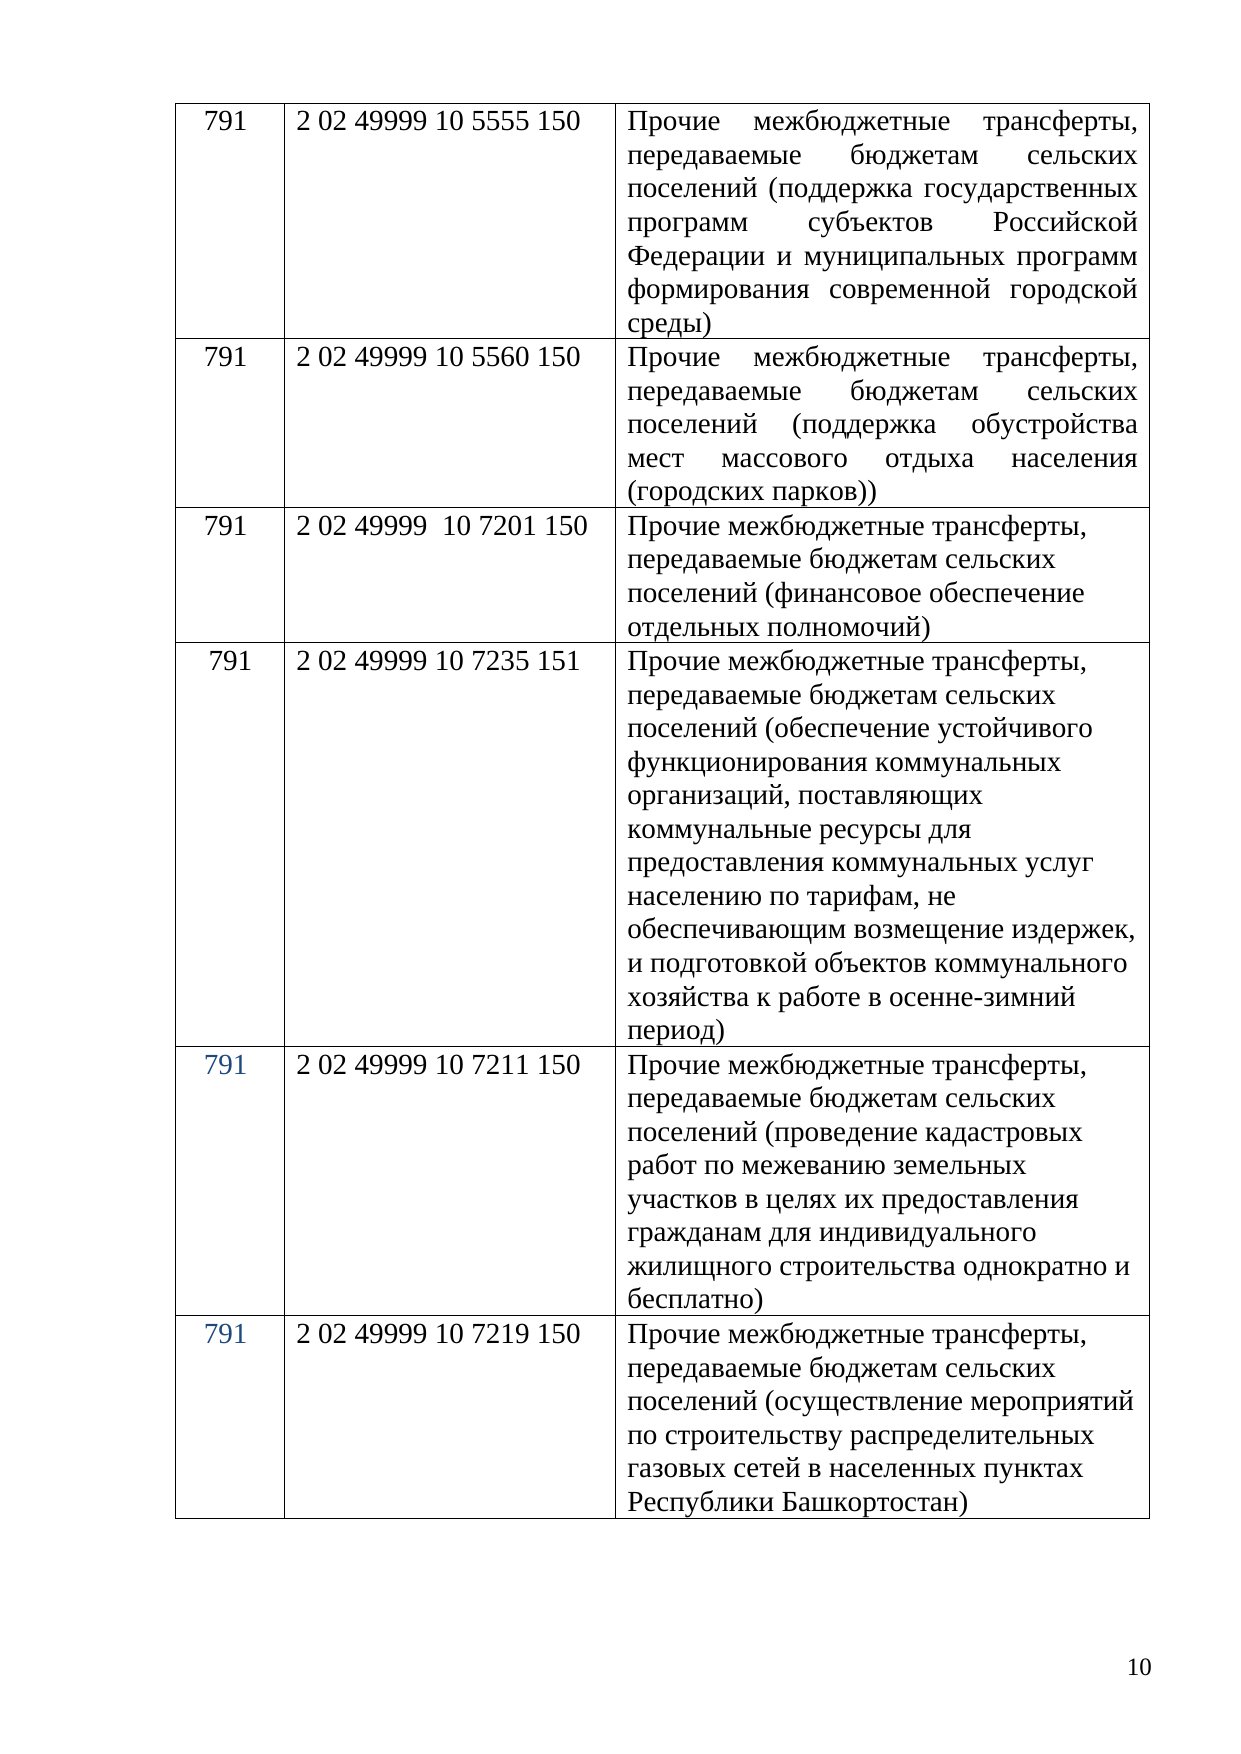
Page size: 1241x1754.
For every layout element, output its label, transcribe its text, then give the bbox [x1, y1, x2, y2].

table_cell 2 02 49999 10 7201 150 [285, 508, 615, 642]
table_cell 791 [176, 1316, 284, 1517]
table_cell 2 02 49999 10 7235 151 [285, 643, 615, 1046]
table_cell Прочие межбюджетные трансферты, передаваемые бюджетам сельских поселений (осуществление мероприятий по строительству распределительных газовых сетей в населенных пунктах Республики Башкортостан) [616, 1316, 1149, 1517]
table_cell Прочие межбюджетные трансферты, передаваемые бюджетам сельских поселений (проведение кадастровых работ по межеванию земельных участков в целях их предоставления гражданам для индивидуального жилищного строительства однократно и бесплатно) [616, 1047, 1149, 1315]
table_cell 791 [176, 339, 284, 507]
table_cell 2 02 49999 10 7219 150 [285, 1316, 615, 1517]
table_cell Прочие межбюджетные трансферты, передаваемые бюджетам сельских поселений (поддержка обустройства мест массового отдыха населения (городских парков)) [616, 339, 1149, 507]
table_cell 791 [176, 1047, 284, 1315]
table_cell Прочие межбюджетные трансферты, передаваемые бюджетам сельских поселений (обеспечение устойчивого функционирования коммунальных организаций, поставляющих коммунальные ресурсы для предоставления коммунальных услуг населению по тарифам, не обеспечивающим возмещение издержек, и подготовкой объектов коммунального хозяйства к работе в осенне-зимний период) [616, 643, 1149, 1046]
table_cell 791 [176, 104, 284, 338]
table_cell 2 02 49999 10 5560 150 [285, 339, 615, 507]
table_cell Прочие межбюджетные трансферты, передаваемые бюджетам сельских поселений (финансовое обеспечение отдельных полномочий) [616, 508, 1149, 642]
table_cell 791 [176, 643, 284, 1046]
table_cell 791 [176, 508, 284, 642]
table_cell 2 02 49999 10 7211 150 [285, 1047, 615, 1315]
table_cell Прочие межбюджетные трансферты, передаваемые бюджетам сельских поселений (поддержка государственных программ субъектов Российской Федерации и муниципальных программ формирования современной городской среды) [616, 104, 1149, 338]
table_cell 2 02 49999 10 5555 150 [285, 104, 615, 338]
